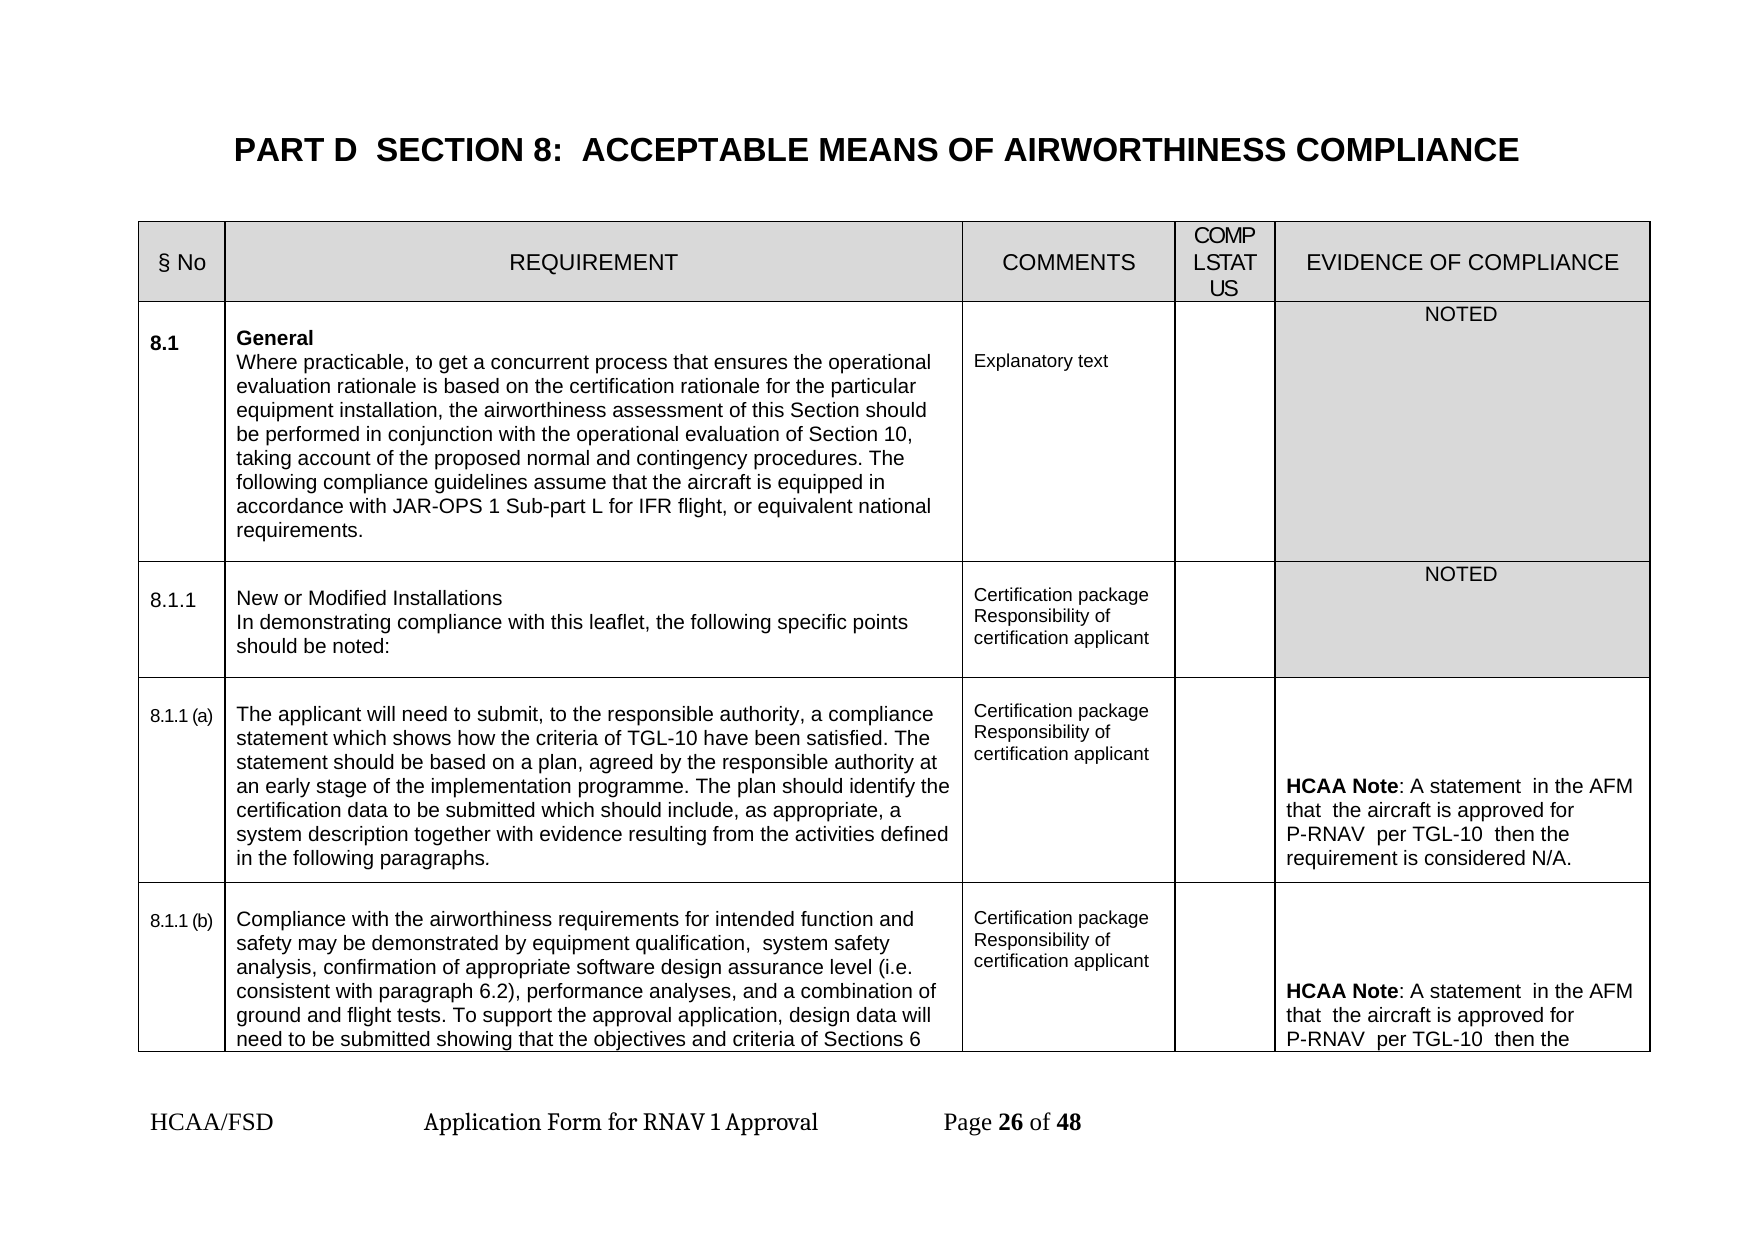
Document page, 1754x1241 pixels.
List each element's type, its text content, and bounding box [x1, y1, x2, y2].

table_cell 8.1 [139, 302, 224, 561]
table_header REQUIREMENT [226, 222, 962, 301]
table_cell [1276, 883, 1649, 1051]
table_header COMMENTS [963, 222, 1174, 301]
table_cell New or Modified Installations In demonstrating compliance with this leaflet, the following specific points should be noted: [226, 562, 962, 677]
table_cell The applicant will need to submit, to the responsible authority, a compliance statement which shows how the criteria of TGL-10 have been satisfied. The statement should be based on a plan, agreed by the responsible authority at an early stage of the implementation programme. The plan should identify the certification data to be submitted which should include, as appropriate, a system description together with evidence resulting from the activities defined in the following paragraphs. [226, 678, 962, 882]
table_cell NOTED [1276, 302, 1649, 561]
table_cell [1176, 883, 1274, 1051]
table_cell [1176, 302, 1274, 561]
table_cell [1176, 562, 1274, 677]
subtitle PART D SECTION 8: ACCEPTABLE MEANS OF AIRWORTHINESS COMPLIANCE [150, 130, 1604, 168]
table_header EVIDENCE OF COMPLIANCE [1276, 222, 1649, 301]
table_cell Explanatory text [963, 302, 1174, 561]
table_cell [1176, 678, 1274, 882]
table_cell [963, 883, 1174, 1051]
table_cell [226, 883, 962, 1051]
table_cell General Where practicable, to get a concurrent process that ensures the operational evaluation rationale is based on the certification rationale for the particular equipment installation, the airworthiness assessment of this Section should be performed in conjunction with the operational evaluation of Section 10, taking account of the proposed normal and contingency procedures. The following compliance guidelines assume that the aircraft is equipped in accordance with JAR-OPS 1 Sub-part L for IFR flight, or equivalent national requirements. [226, 302, 962, 561]
table_cell NOTED [1276, 562, 1649, 677]
table_cell Certification package Responsibility of certification applicant [963, 562, 1174, 677]
table_cell 8.1.1 [139, 562, 224, 677]
table_cell 8.1.1 (b) [139, 883, 224, 1051]
table_cell HCAA Note: A statement in the AFM that the aircraft is approved for P-RNAV per TGL-10 then the requirement is considered N/A. [1276, 678, 1649, 882]
table_cell Certification package Responsibility of certification applicant [963, 678, 1174, 882]
table_header COMPLSTATUS [1176, 222, 1274, 301]
table_header § No [139, 222, 224, 301]
table_cell 8.1.1 (a) [139, 678, 224, 882]
